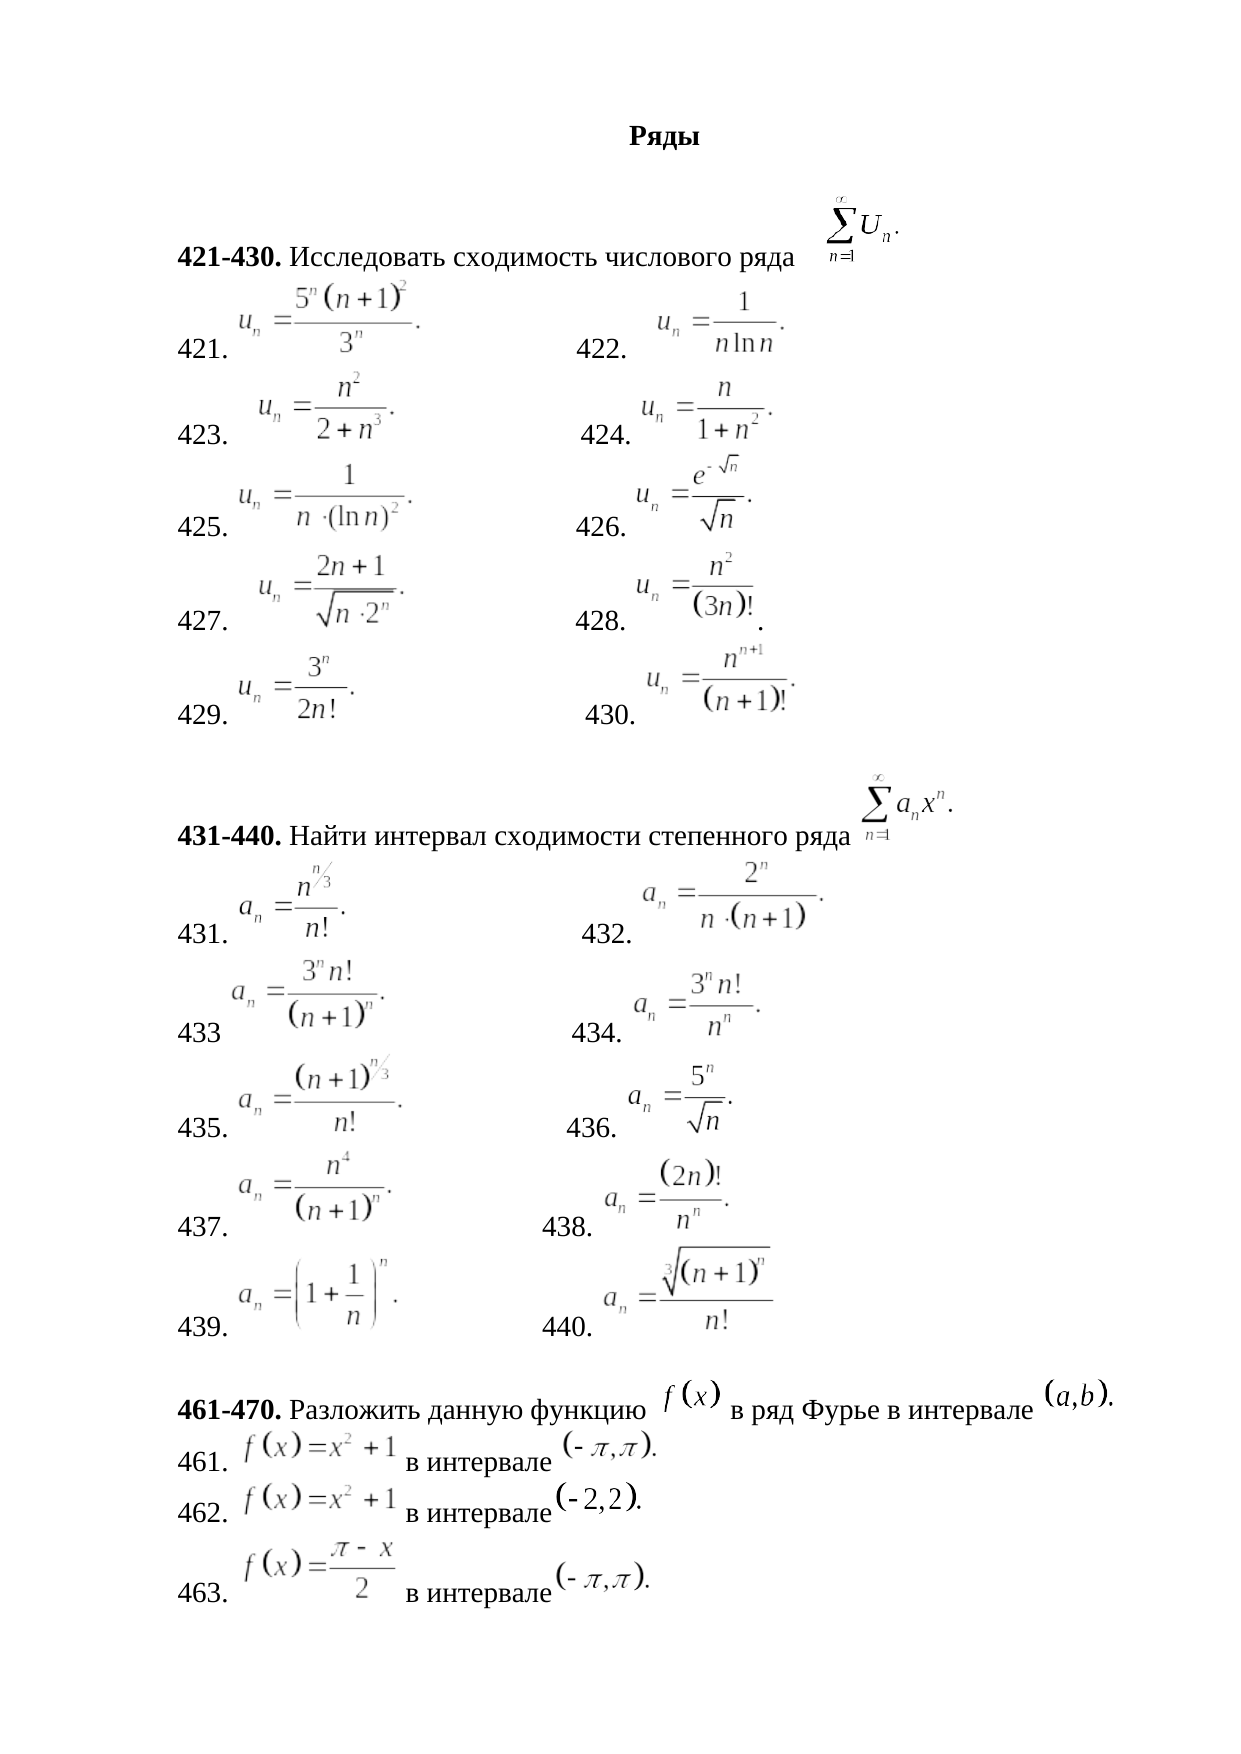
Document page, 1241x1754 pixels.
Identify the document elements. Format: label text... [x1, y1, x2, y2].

text 437. 438. [177, 1144, 1152, 1242]
text 423. 424. [177, 365, 1152, 451]
text Ряды [177, 118, 1152, 152]
text 421-430. Исследовать сходимость числового ряда [177, 185, 1152, 273]
text 431-440. Найти интервал сходимости степенного ряда [177, 764, 1152, 852]
text 421. 422. [177, 273, 1152, 365]
text 435. 436. [177, 1048, 1152, 1144]
text 427. 428. . [177, 543, 1152, 637]
text 433 434. [177, 950, 1152, 1048]
text 461. в интервале [177, 1426, 1152, 1477]
text 463. в интервале [177, 1529, 1152, 1608]
text 461-470. Разложить данную функцию в ряд Фурье в интервале [177, 1376, 1152, 1426]
text 425. 426. [177, 451, 1152, 543]
text 462. в интервале [177, 1477, 1152, 1529]
text 431. 432. [177, 852, 1152, 950]
text 439. 440. [177, 1242, 1152, 1342]
text 429. 430. [177, 637, 1152, 731]
